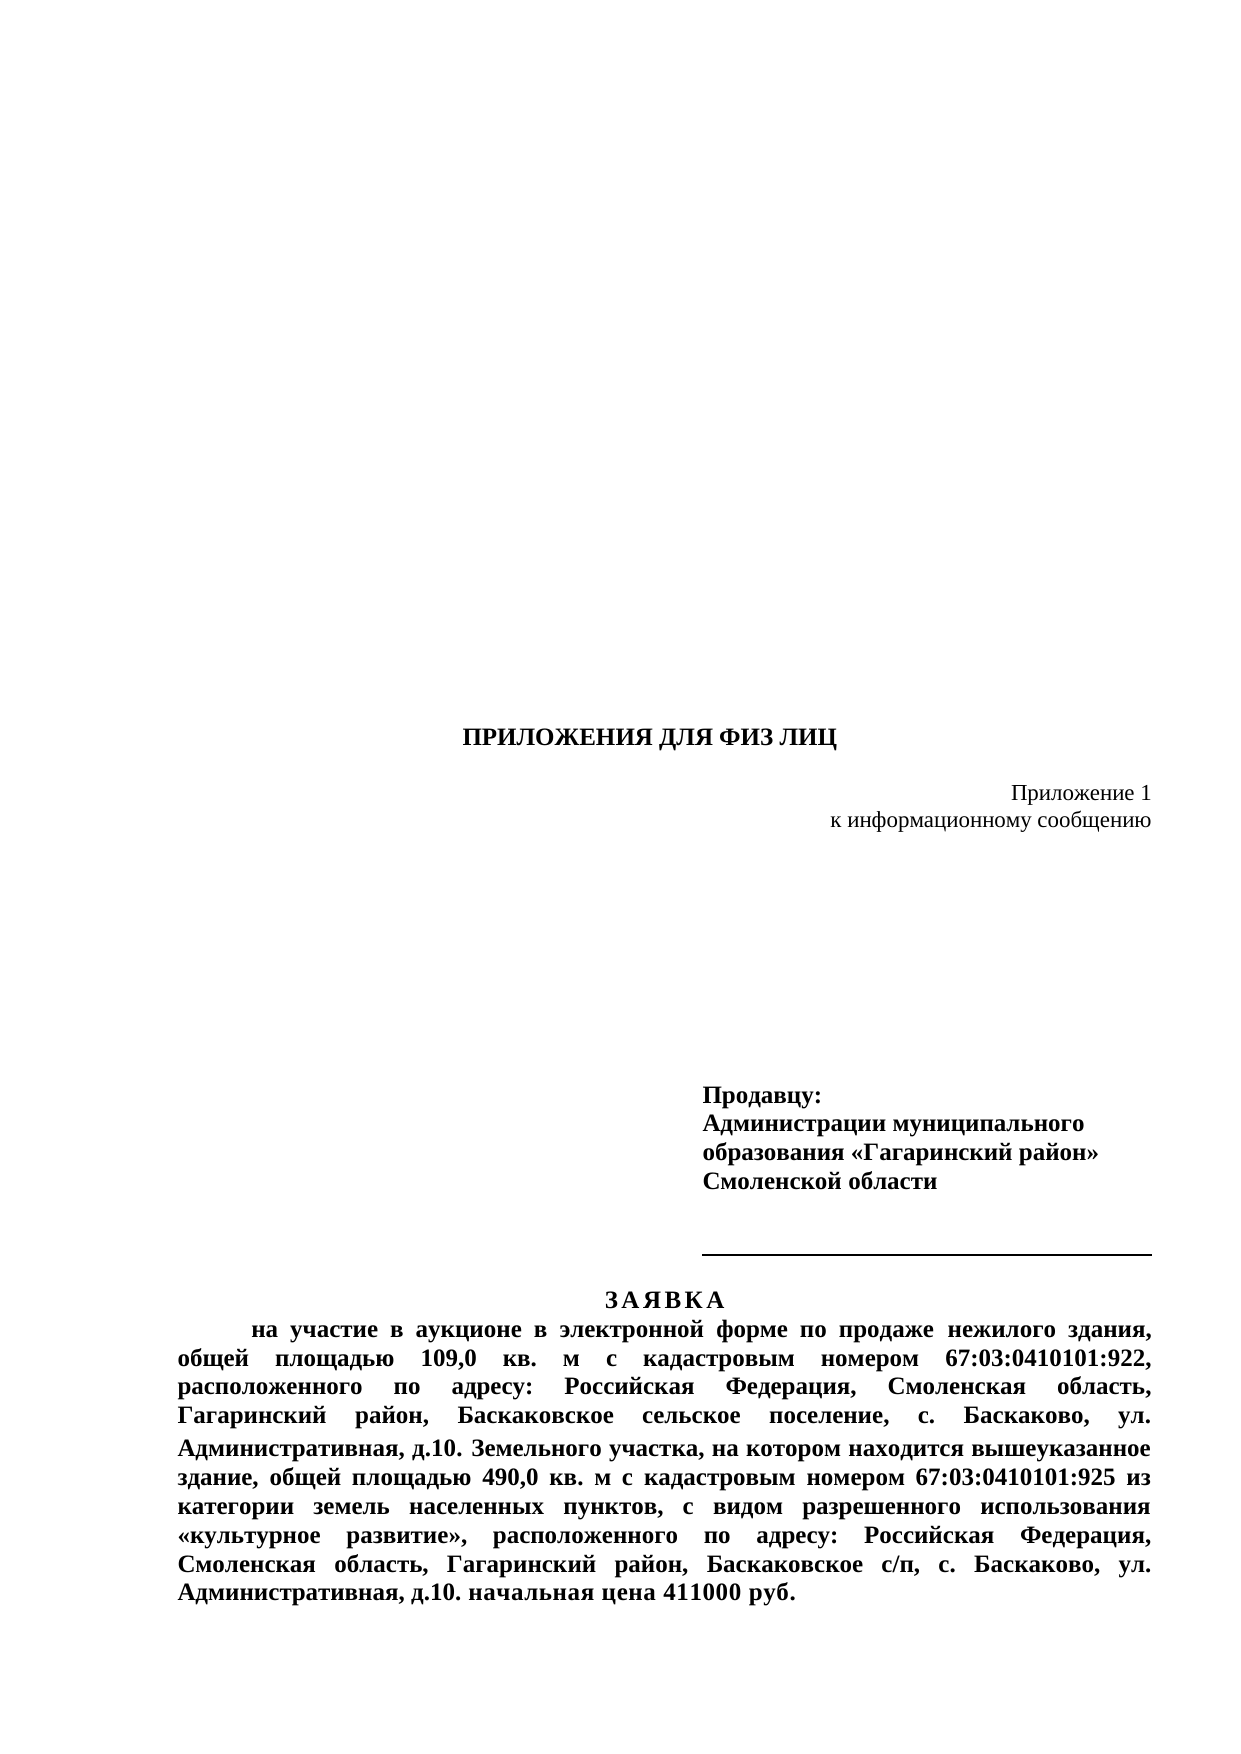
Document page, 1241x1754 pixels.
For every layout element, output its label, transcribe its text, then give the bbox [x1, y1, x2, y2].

text ПРИЛОЖЕНИЯ ДЛЯ ФИЗ ЛИЦ [118, 722, 1181, 751]
text к информационному сообщению [177, 806, 1152, 832]
text Продавцу: [702, 1080, 1152, 1108]
text Приложение 1 [177, 779, 1152, 806]
text Администрации муниципального образования «Гагаринский район» Смоленской области [702, 1108, 1152, 1195]
text ЗАЯВКА [177, 1285, 1152, 1314]
text на участие в аукционе в электронной форме по продаже нежилого здания, общей площадью 109,0 кв. м с кадастровым номером 67:03:0410101:922, расположенного по адресу: Российская Федерация, Смоленская область, Гагаринский район, Баскаковское сельское поселение, с. Баскаково, ул. Административная, д.10. Земельного участка, на котором находится вышеуказанное здание, общей площадью 490,0 кв. м с кадастровым номером 67:03:0410101:925 из категории земель населенных пунктов, с видом разрешенного использования «культурное развитие», расположенного по адресу: Российская Федерация, Смоленская область, Гагаринский район, Баскаковское с/п, с. Баскаково, ул. Административная, д.10. начальная цена 411000 руб. [177, 1314, 1152, 1606]
